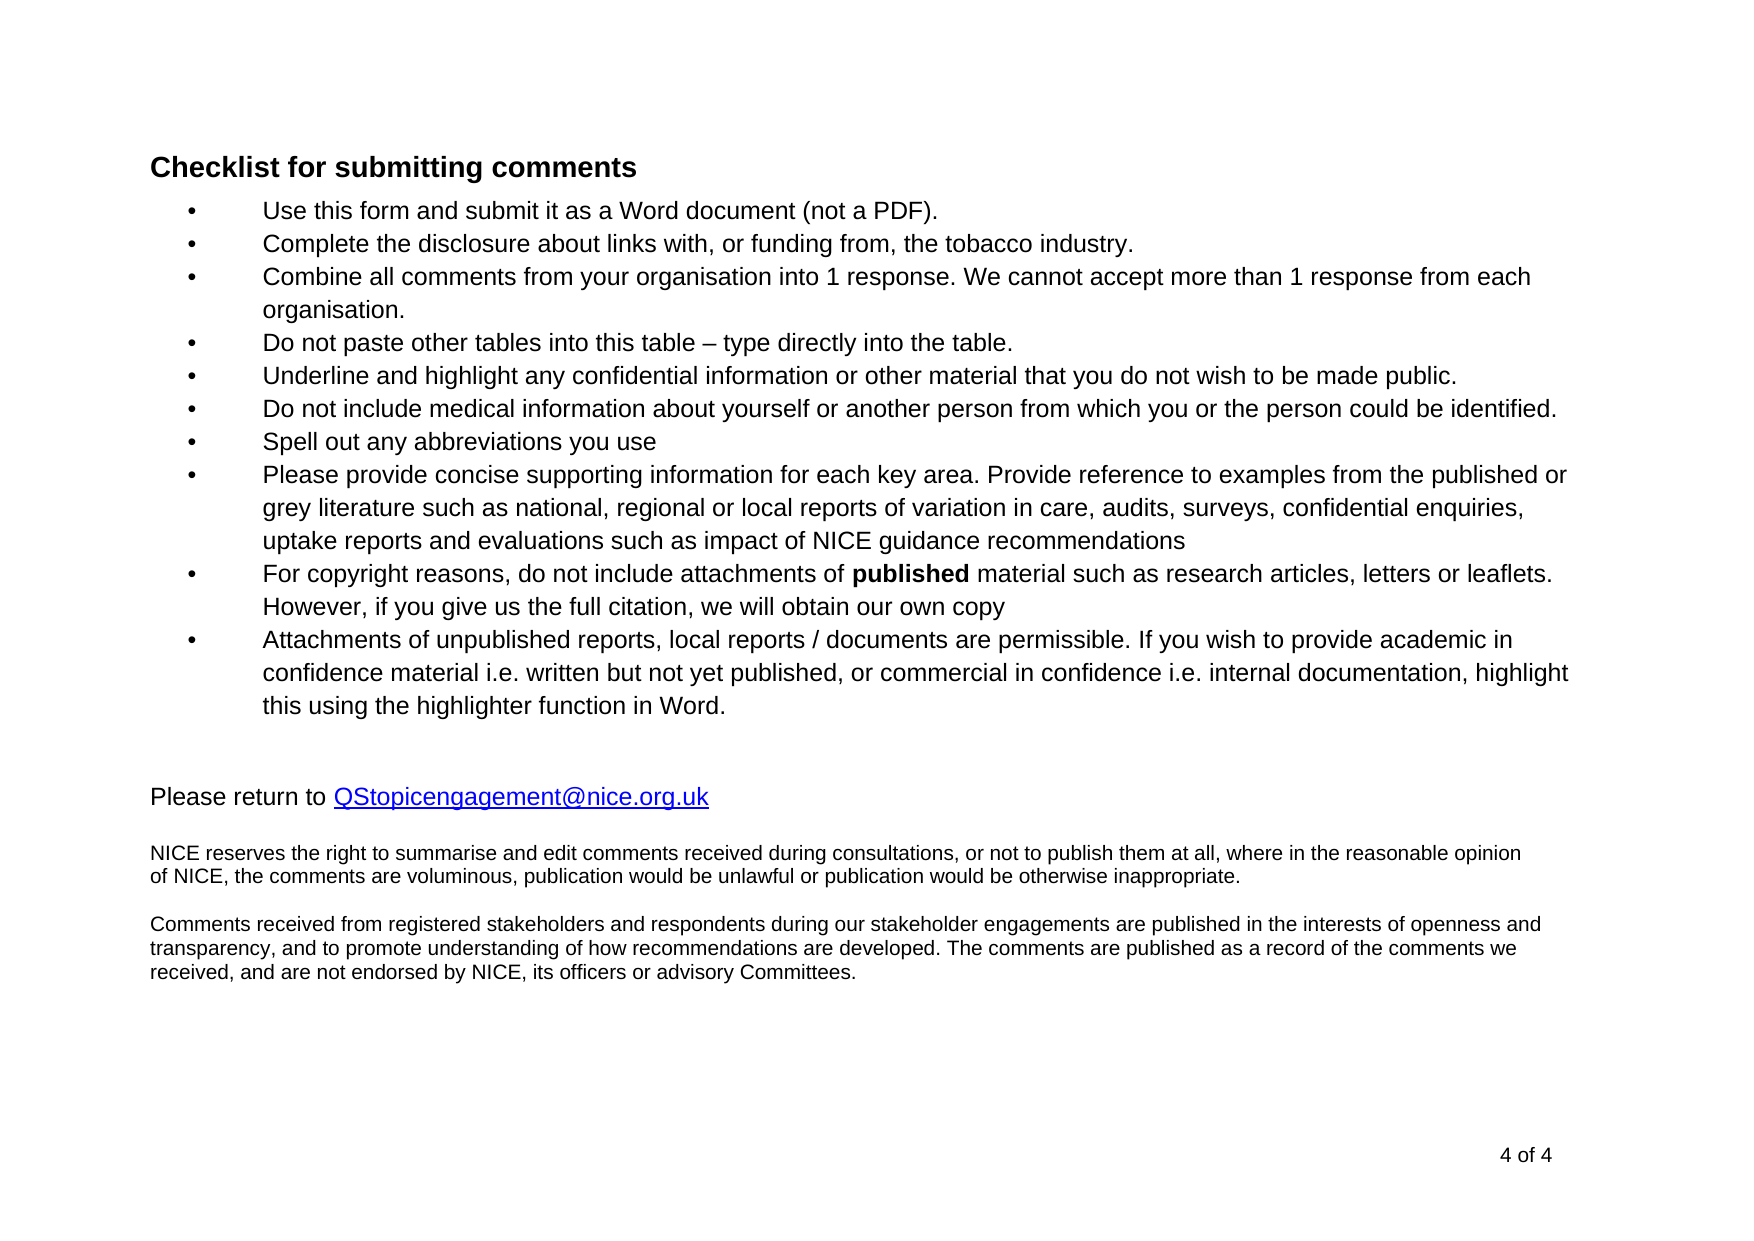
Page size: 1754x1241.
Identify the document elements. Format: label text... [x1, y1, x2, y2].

list Please provide concise supporting information for each key area. Provide reference to examples from the published or grey literature such as national, regional or local reports of variation in care, audits, surveys, confidential enquiries, uptake reports and evaluations such as impact of NICE guidance recommendations [187, 460, 1604, 555]
list Complete the disclosure about links with, or funding from, the tobacco industry. [187, 229, 1604, 258]
subtitle Checklist for submitting comments [150, 150, 1604, 183]
list Spell out any abbreviations you use [187, 427, 1604, 456]
text Please return to QStopicengagement@nice.org.uk [150, 782, 1604, 811]
list Attachments of unpublished reports, local reports / documents are permissible. If you wish to provide academic in confidence material i.e. written but not yet published, or commercial in confidence i.e. internal documentation, highlight this using the highlighter function in Word. [187, 625, 1604, 720]
list Underline and highlight any confidential information or other material that you do not wish to be made public. [187, 361, 1604, 390]
text NICE reserves the right to summarise and edit comments received during consultations, or not to publish them at all, where in the reasonable opinion of NICE, the comments are voluminous, publication would be unlawful or publication would be otherwise inappropriate. [150, 840, 1604, 888]
list Use this form and submit it as a Word document (not a PDF). [187, 196, 1604, 225]
list Combine all comments from your organisation into 1 response. We cannot accept more than 1 response from each organisation. [187, 262, 1604, 324]
list Do not paste other tables into this table – type directly into the table. [187, 328, 1604, 357]
list Do not include medical information about yourself or another person from which you or the person could be identified. [187, 394, 1604, 423]
text Comments received from registered stakeholders and respondents during our stakeholder engagements are published in the interests of openness and transparency, and to promote understanding of how recommendations are developed. The comments are published as a record of the comments we received, and are not endorsed by NICE, its officers or advisory Committees. [150, 912, 1604, 984]
list For copyright reasons, do not include attachments of published material such as research articles, letters or leaflets. However, if you give us the full citation, we will obtain our own copy [187, 559, 1604, 621]
